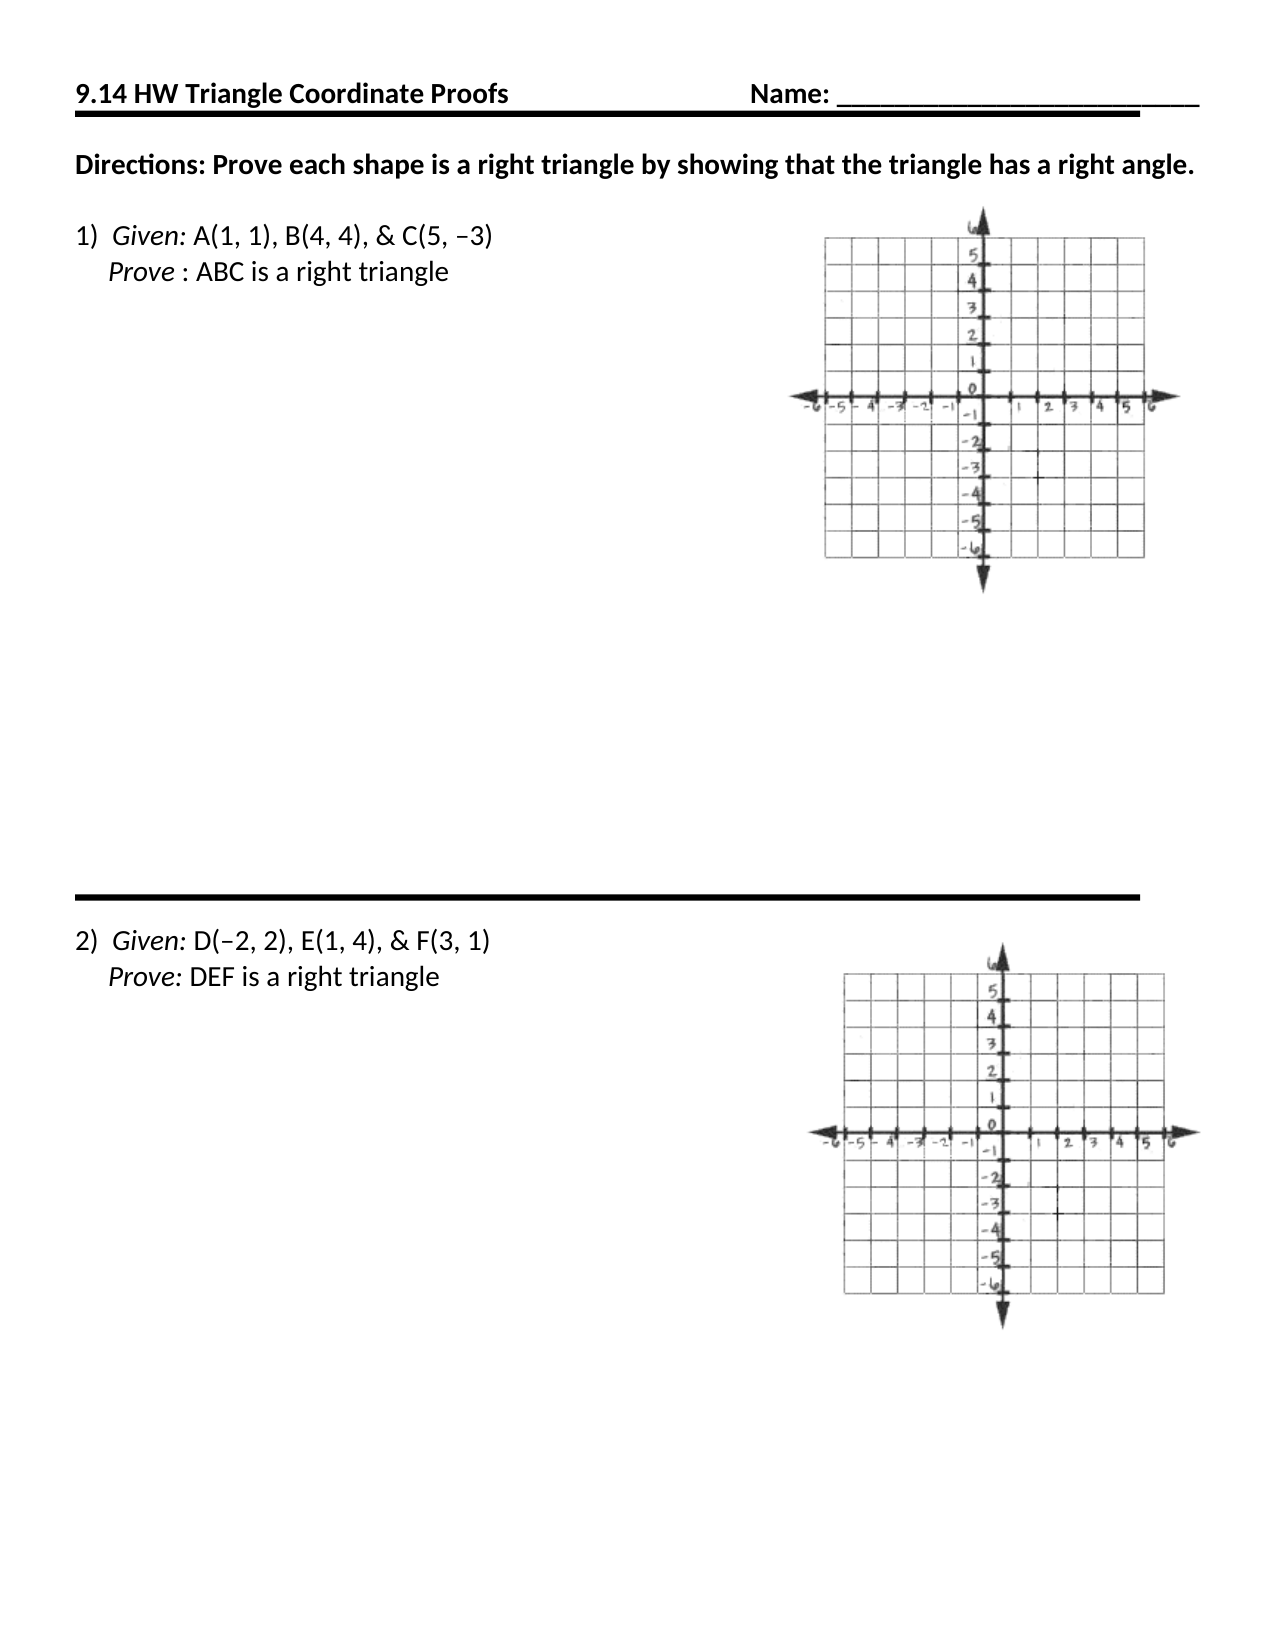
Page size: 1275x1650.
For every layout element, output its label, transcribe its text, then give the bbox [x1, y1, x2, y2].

text 9.14 HW Triangle Coordinate Proofs Name: _________________________ [75, 75, 1200, 111]
text 2) Given: D(–2, 2), E(1, 4), & F(3, 1) [75, 922, 1200, 958]
text 1) Given: A(1, 1), B(4, 4), & C(5, –3) [75, 217, 1200, 253]
text Prove: DEF is a right triangle [75, 958, 1200, 994]
text Prove : ABC is a right triangle [75, 253, 1200, 289]
text Directions: Prove each shape is a right triangle by showing that the triangle has a right angle. [75, 111, 1200, 182]
